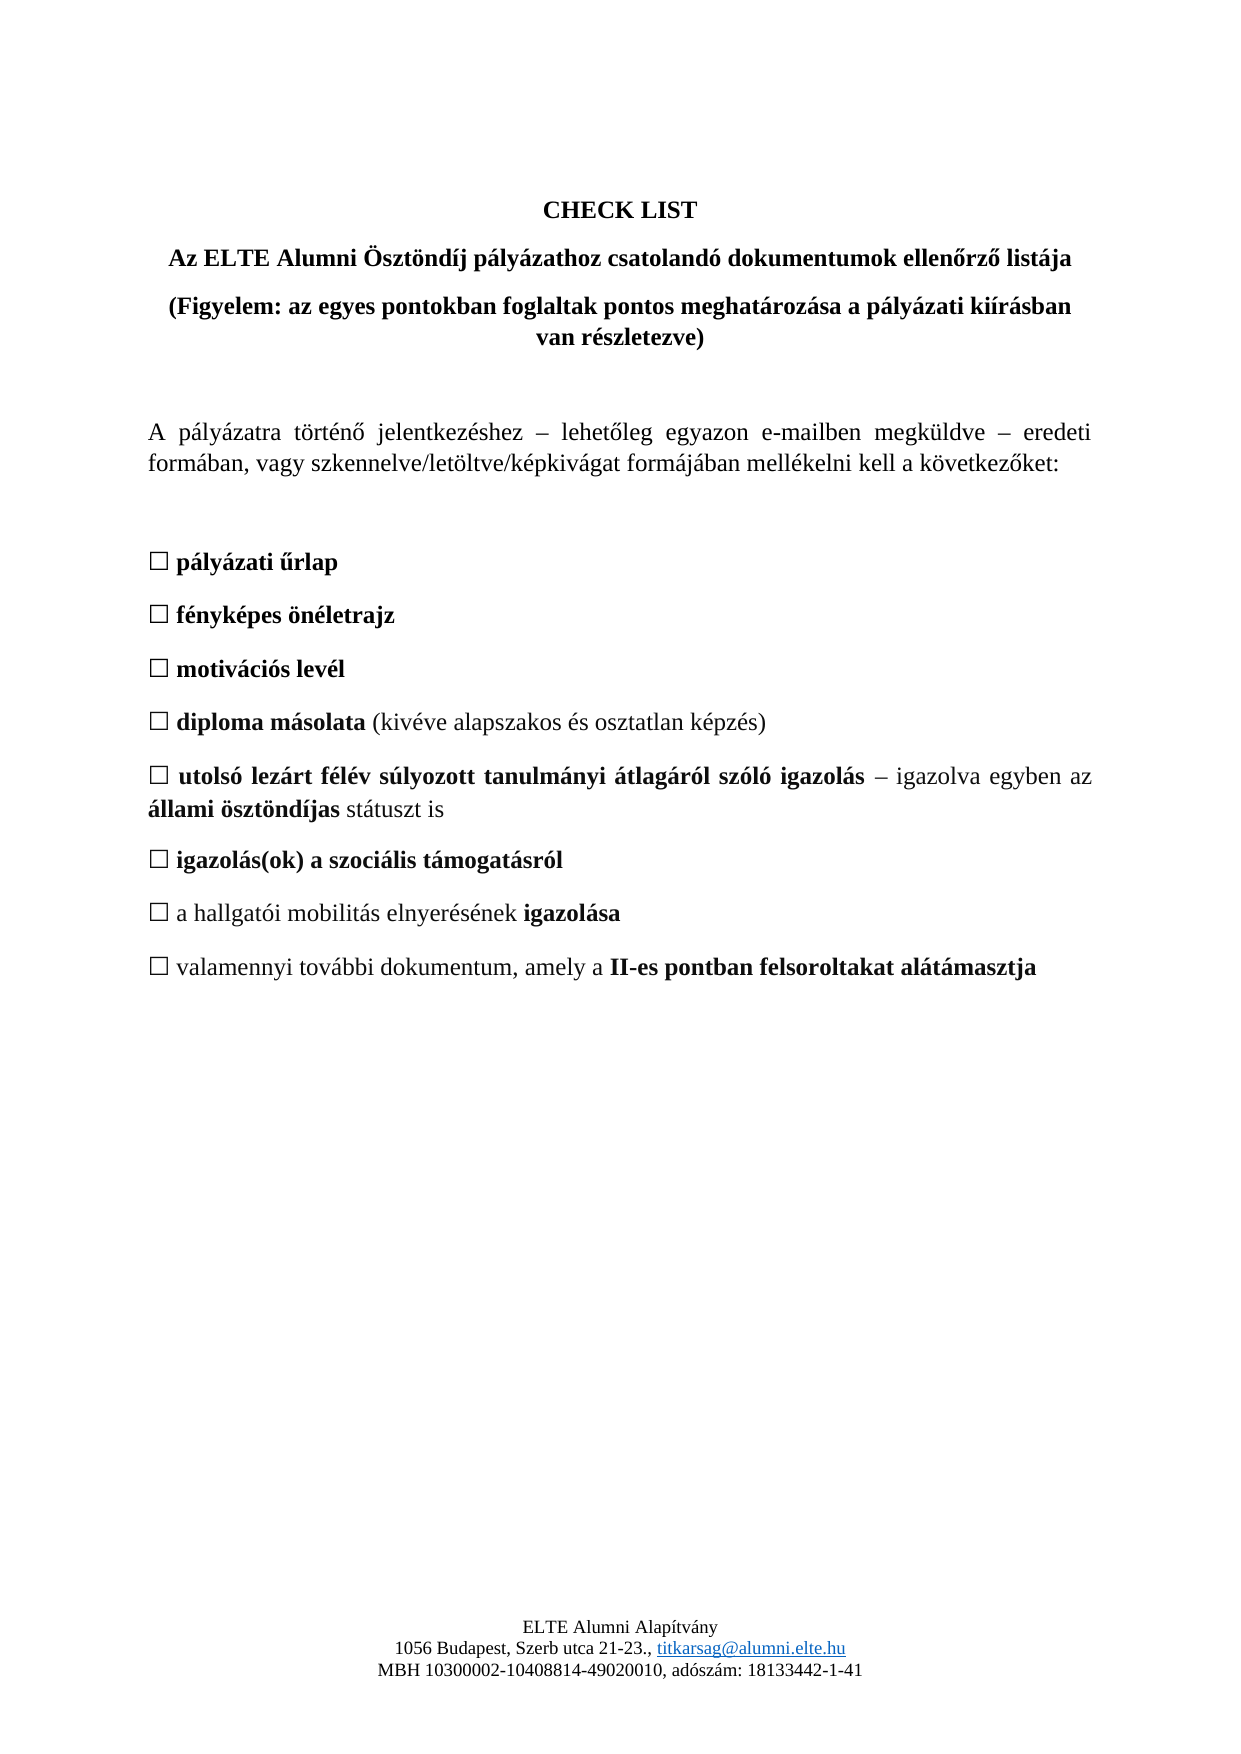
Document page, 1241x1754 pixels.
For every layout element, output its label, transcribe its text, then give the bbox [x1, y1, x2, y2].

text Az ELTE Alumni Ösztöndíj pályázathoz csatolandó dokumentumok ellenőrző listája [148, 243, 1093, 272]
text utolsó lezárt félév súlyozott tanulmányi átlagáról szóló igazolás – igazolva egyben az állami ösztöndíjas státuszt is [148, 757, 1093, 822]
text diploma másolata (kivéve alapszakos és osztatlan képzés) [148, 704, 1093, 738]
text a hallgatói mobilitás elnyerésének igazolása [148, 895, 1093, 929]
text (Figyelem: az egyes pontokban foglaltak pontos meghatározása a pályázati kiírásban van részletezve) [148, 291, 1093, 351]
text CHECK LIST [148, 195, 1093, 224]
text valamennyi további dokumentum, amely a II-es pontban felsoroltakat alátámasztja [148, 948, 1093, 982]
text igazolás(ok) a szociális támogatásról [148, 841, 1093, 876]
text A pályázatra történő jelentkezéshez – lehetőleg egyazon e-mailben megküldve – eredeti formában, vagy szkennelve/letöltve/képkivágat formájában mellékelni kell a következőket: [148, 417, 1093, 477]
text fényképes önéletrajz [148, 597, 1093, 631]
text motivációs levél [148, 651, 1093, 684]
text pályázati űrlap [148, 544, 1093, 578]
